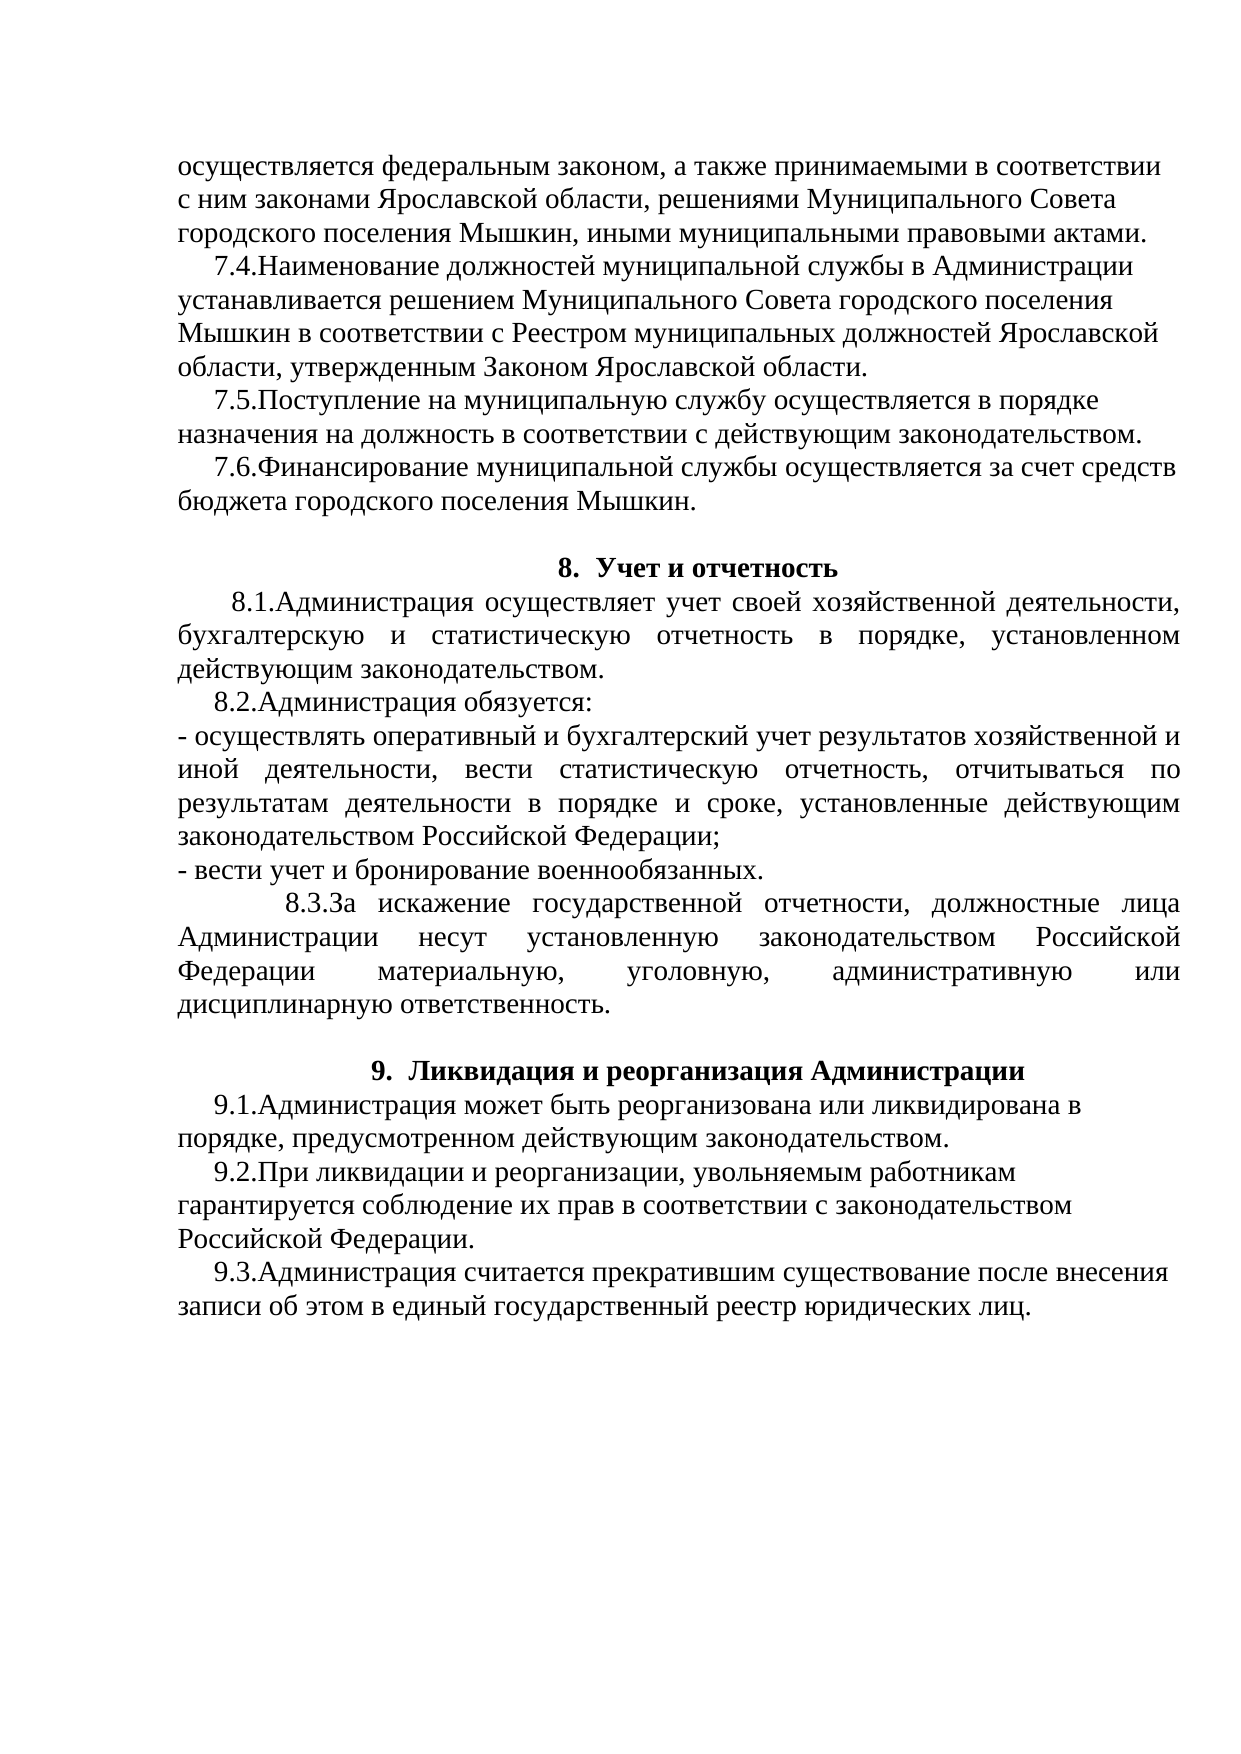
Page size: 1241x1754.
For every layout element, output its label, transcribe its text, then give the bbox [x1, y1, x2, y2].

list Ликвидация и реорганизация Администрации [215, 1053, 1181, 1087]
text 7.4.Наименование должностей муниципальной службы в Администрации устанавливается решением Муниципального Совета городского поселения Мышкин в соответствии с Реестром муниципальных должностей Ярославской области, утвержденным Законом Ярославской области. [177, 248, 1181, 382]
list Учет и отчетность [215, 550, 1181, 584]
text 8.3.За искажение государственной отчетности, должностные лица Администрации несут установленную законодательством Российской Федерации материальную, уголовную, административную или дисциплинарную ответственность. [177, 886, 1181, 1020]
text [177, 148, 1181, 248]
text 8.2.Администрация обязуется: [177, 684, 1181, 718]
text 8.1.Администрация осуществляет учет своей хозяйственной деятельности, бухгалтерскую и статистическую отчетность в порядке, установленном действующим законодательством. [177, 584, 1181, 684]
text - вести учет и бронирование военнообязанных. [177, 852, 1181, 886]
text 7.5.Поступление на муниципальную службу осуществляется в порядке назначения на должность в соответствии с действующим законодательством. [177, 382, 1181, 449]
text 9.3.Администрация считается прекратившим существование после внесения записи об этом в единый государственный реестр юридических лиц. [177, 1254, 1181, 1322]
text 9.2.При ликвидации и реорганизации, увольняемым работникам гарантируется соблюдение их прав в соответствии с законодательством Российской Федерации. [177, 1154, 1181, 1254]
text - осуществлять оперативный и бухгалтерский учет результатов хозяйственной и иной деятельности, вести статистическую отчетность, отчитываться по результатам деятельности в порядке и сроке, установленные действующим законодательством Российской Федерации; [177, 718, 1181, 852]
text 9.1.Администрация может быть реорганизована или ликвидирована в порядке, предусмотренном действующим законодательством. [177, 1087, 1181, 1154]
text 7.6.Финансирование муниципальной службы осуществляется за счет средств бюджета городского поселения Мышкин. [177, 449, 1181, 517]
